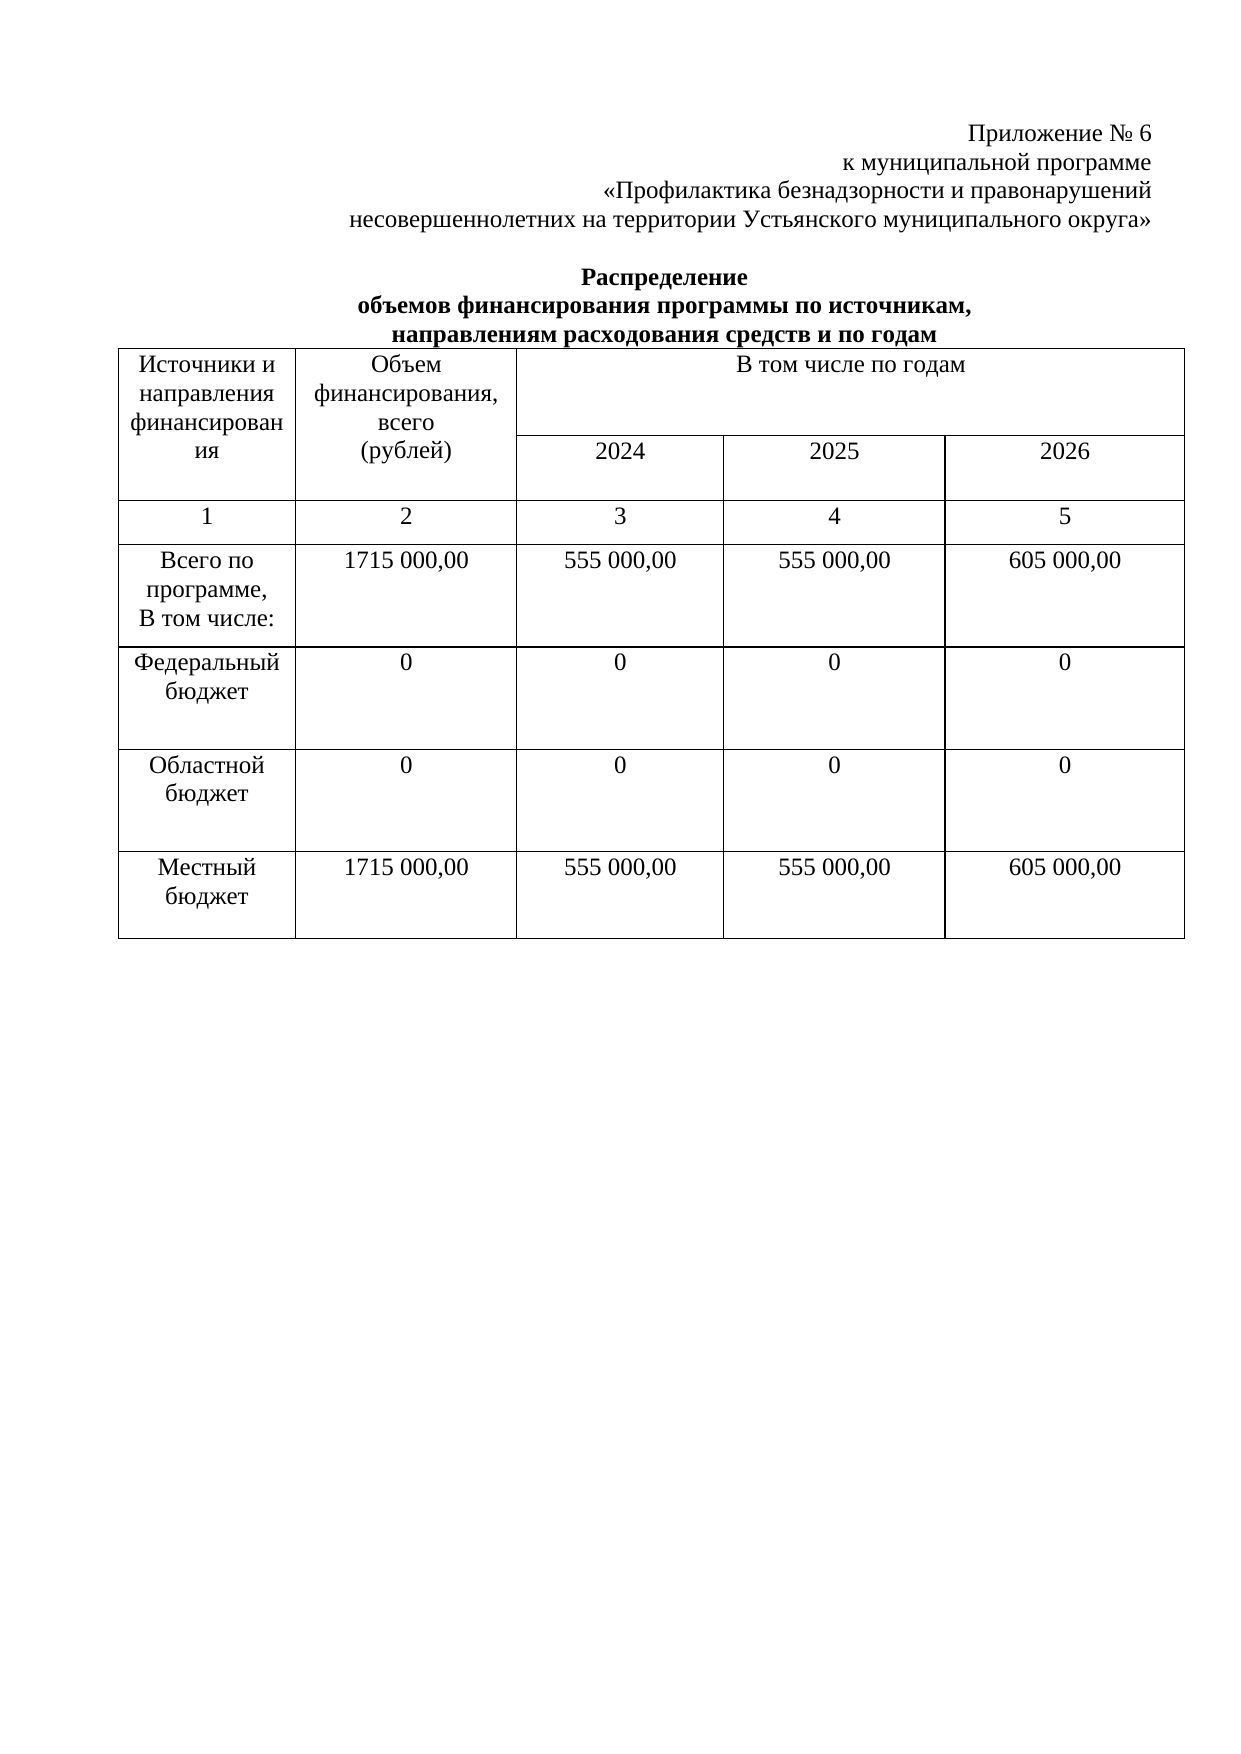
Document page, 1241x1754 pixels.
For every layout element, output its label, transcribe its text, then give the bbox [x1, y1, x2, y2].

table_cell 5 [946, 501, 1184, 544]
table_cell 555 000,00 [724, 852, 944, 938]
text Распределение [177, 262, 1152, 291]
table_cell 2024 [517, 436, 723, 500]
table_cell 0 [724, 750, 944, 851]
table_cell 0 [946, 750, 1184, 851]
text «Профилактика безнадзорности и правонарушений [177, 176, 1152, 204]
table_header В том числе по годам [517, 349, 1184, 435]
table_cell 4 [724, 501, 944, 544]
table_cell 0 [724, 648, 944, 749]
table_cell 605 000,00 [946, 852, 1184, 938]
table_cell 0 [296, 648, 516, 749]
table_cell Всего по программе, В том числе: [119, 545, 295, 646]
table_cell 1 [119, 501, 295, 544]
table_cell 1715 000,00 [296, 545, 516, 646]
table_cell 555 000,00 [517, 852, 723, 938]
table_cell 0 [946, 648, 1184, 749]
table_cell Областной бюджет [119, 750, 295, 851]
table_cell Федеральный бюджет [119, 648, 295, 749]
text к муниципальной программе [177, 147, 1152, 176]
table_cell 0 [517, 750, 723, 851]
table_cell 2025 [724, 436, 944, 500]
table_header Источники и направления финансирования [119, 349, 295, 500]
table_cell 3 [517, 501, 723, 544]
table_cell Местный бюджет [119, 852, 295, 938]
table_cell 0 [296, 750, 516, 851]
table_cell 2 [296, 501, 516, 544]
text направлениям расходования средств и по годам [177, 319, 1152, 348]
table_cell 605 000,00 [946, 545, 1184, 646]
table_cell 2026 [946, 436, 1184, 500]
table_cell 1715 000,00 [296, 852, 516, 938]
text объемов финансирования программы по источникам, [177, 291, 1152, 319]
text Приложение № 6 [177, 118, 1152, 147]
table_cell 555 000,00 [517, 545, 723, 646]
text несовершеннолетних на территории Устьянского муниципального округа» [177, 204, 1152, 233]
table_header Объем финансирования, всего (рублей) [296, 349, 516, 500]
table_cell 555 000,00 [724, 545, 944, 646]
table_cell 0 [517, 648, 723, 749]
